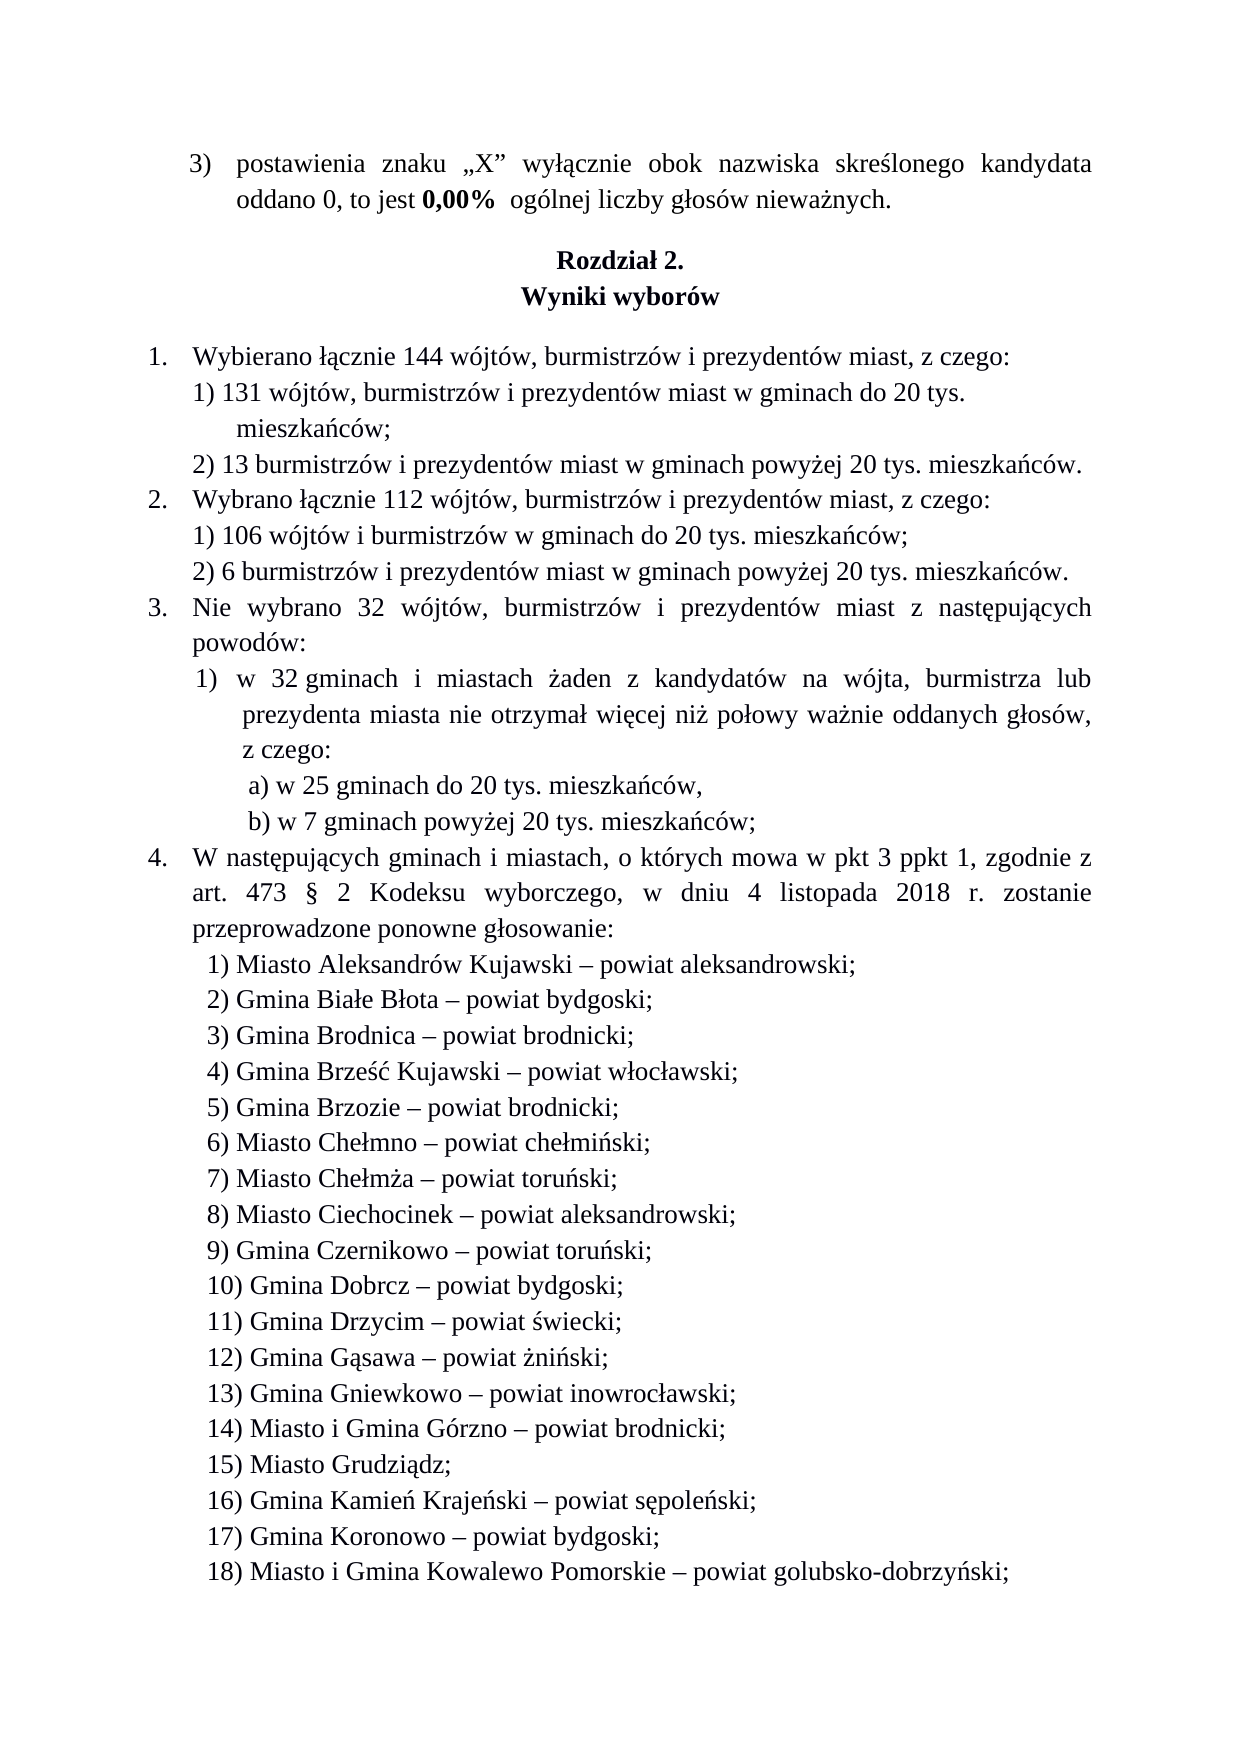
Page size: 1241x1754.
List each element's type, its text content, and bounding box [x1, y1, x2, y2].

text 1) 131 wójtów, burmistrzów i prezydentów miast w gminach do 20 tys. mieszkańców; [192, 376, 1093, 443]
text 12) Gmina Gąsawa – powiat żniński; [207, 1341, 1093, 1372]
text 3) Gmina Brodnica – powiat brodnicki; [207, 1019, 1093, 1051]
text b) w 7 gminach powyżej 20 tys. mieszkańców; [248, 805, 1093, 836]
text 3. Nie wybrano 32 wójtów, burmistrzów i prezydentów miast z następujących powodów: [148, 591, 1093, 657]
text 4. W następujących gminach i miastach, o których mowa w pkt 3 ppkt 1, zgodnie z art. 473 § 2 Kodeksu wyborczego, w dniu 4 listopada 2018 r. zostanie przeprowadzone ponowne głosowanie: [148, 841, 1093, 943]
text 2) 6 burmistrzów i prezydentów miast w gminach powyżej 20 tys. mieszkańców. [192, 555, 1093, 586]
text 9) Gmina Czernikowo – powiat toruński; [207, 1234, 1093, 1265]
text 13) Gmina Gniewkowo – powiat inowrocławski; [207, 1377, 1093, 1408]
text Rozdział 2. Wyniki wyborów [148, 244, 1093, 311]
text 4) Gmina Brześć Kujawski – powiat włocławski; [207, 1055, 1093, 1086]
text 1) w 32 gminach i miastach żaden z kandydatów na wójta, burmistrza lub prezydenta miasta nie otrzymał więcej niż połowy ważnie oddanych głosów, z czego: [195, 662, 1093, 765]
text 7) Miasto Chełmża – powiat toruński; [207, 1162, 1093, 1193]
text 15) Miasto Grudziądz; [207, 1448, 1093, 1479]
text 2) Gmina Białe Błota – powiat bydgoski; [207, 984, 1093, 1015]
text 1) 106 wójtów i burmistrzów w gminach do 20 tys. mieszkańców; [192, 519, 1093, 550]
text 1. Wybierano łącznie 144 wójtów, burmistrzów i prezydentów miast, z czego: [148, 341, 1093, 372]
text 14) Miasto i Gmina Górzno – powiat brodnicki; [207, 1412, 1093, 1443]
text 16) Gmina Kamień Krajeński – powiat sępoleński; [207, 1484, 1093, 1515]
text 8) Miasto Ciechocinek – powiat aleksandrowski; [207, 1198, 1093, 1229]
text 1) Miasto Aleksandrów Kujawski – powiat aleksandrowski; [207, 948, 1093, 979]
text 17) Gmina Koronowo – powiat bydgoski; [207, 1519, 1093, 1551]
text 10) Gmina Dobrcz – powiat bydgoski; [207, 1269, 1093, 1301]
text 11) Gmina Drzycim – powiat świecki; [207, 1305, 1093, 1336]
list 3) postawienia znaku „X” wyłącznie obok nazwiska skreślonego kandydata oddano 0, to jest 0,00% ogólnej liczby głosów nieważnych. [189, 148, 1093, 214]
text 6) Miasto Chełmno – powiat chełmiński; [207, 1127, 1093, 1158]
text 18) Miasto i Gmina Kowalewo Pomorskie – powiat golubsko-dobrzyński; [207, 1555, 1093, 1586]
text a) w 25 gminach do 20 tys. mieszkańców, [248, 769, 1093, 800]
text 5) Gmina Brzozie – powiat brodnicki; [207, 1091, 1093, 1122]
text 2) 13 burmistrzów i prezydentów miast w gminach powyżej 20 tys. mieszkańców. [192, 448, 1093, 479]
text 2. Wybrano łącznie 112 wójtów, burmistrzów i prezydentów miast, z czego: [148, 483, 1093, 514]
